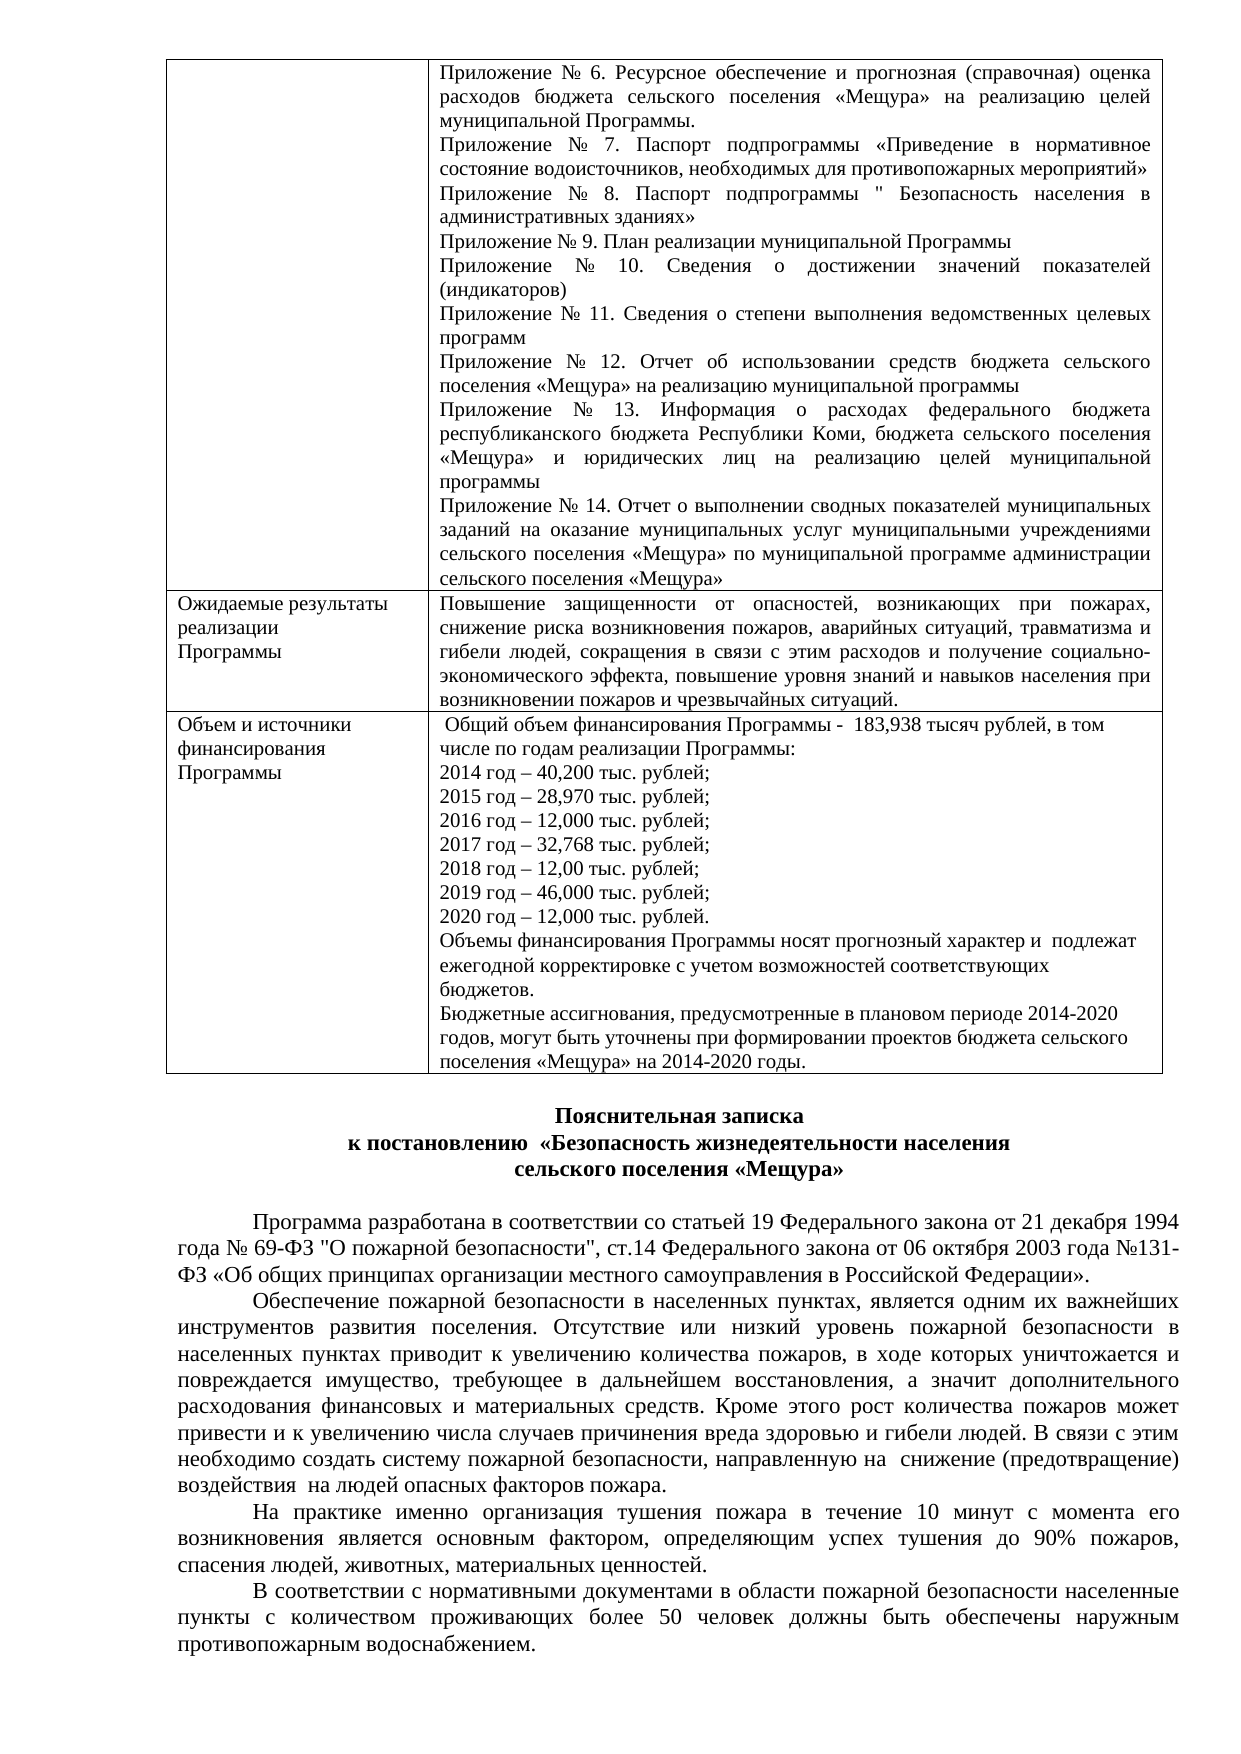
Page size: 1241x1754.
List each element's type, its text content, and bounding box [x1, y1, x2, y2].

text Программа разработана в соответствии со статьей 19 Федерального закона от 21 декабря 1994 года № 69-ФЗ "О пожарной безопасности", ст.14 Федерального закона от 06 октября 2003 года №131-ФЗ «Об общих принципах организации местного самоуправления в Российской Федерации». [177, 1208, 1181, 1287]
table_cell Повышение защищенности от опасностей, возникающих при пожарах, снижение риска возникновения пожаров, аварийных ситуаций, травматизма и гибели людей, сокращения в связи с этим расходов и получение социально-экономического эффекта, повышение уровня знаний и навыков населения при возникновении пожаров и чрезвычайных ситуаций. [429, 591, 1162, 711]
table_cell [167, 60, 428, 589]
table_cell Ожидаемые результаты реализации Программы [167, 591, 428, 711]
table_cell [429, 60, 1162, 589]
table_cell Общий объем финансирования Программы - 183,938 тысяч рублей, в том числе по годам реализации Программы: 2014 год – 40,200 тыс. рублей; 2015 год – 28,970 тыс. рублей; 2016 год – 12,000 тыс. рублей; 2017 год – 32,768 тыс. рублей; 2018 год – 12,00 тыс. рублей; 2019 год – 46,000 тыс. рублей; 2020 год – 12,000 тыс. рублей. Объемы финансирования Программы носят прогнозный характер и подлежат ежегодной корректировке с учетом возможностей соответствующих бюджетов. Бюджетные ассигнования, предусмотренные в плановом периоде 2014-2020 годов, могут быть уточнены при формировании проектов бюджета сельского поселения «Мещура» на 2014-2020 годы. [429, 712, 1162, 1073]
text Обеспечение пожарной безопасности в населенных пунктах, является одним их важнейших инструментов развития поселения. Отсутствие или низкий уровень пожарной безопасности в населенных пунктах приводит к увеличению количества пожаров, в ходе которых уничтожается и повреждается имущество, требующее в дальнейшем восстановления, а значит дополнительного расходования финансовых и материальных средств. Кроме этого рост количества пожаров может привести и к увеличению числа случаев причинения вреда здоровью и гибели людей. В связи с этим необходимо создать систему пожарной безопасности, направленную на снижение (предотвращение) воздействия на людей опасных факторов пожара. [177, 1287, 1181, 1498]
text На практике именно организация тушения пожара в течение 10 минут с момента его возникновения является основным фактором, определяющим успех тушения до 90% пожаров, спасения людей, животных, материальных ценностей. [177, 1498, 1181, 1577]
text к постановлению «Безопасность жизнедеятельности населения [177, 1129, 1181, 1155]
table_cell Объем и источники финансирования Программы [167, 712, 428, 1073]
text В соответствии с нормативными документами в области пожарной безопасности населенные пункты с количеством проживающих более 50 человек должны быть обеспечены наружным противопожарным водоснабжением. [177, 1577, 1181, 1656]
text сельского поселения «Мещура» [177, 1155, 1181, 1182]
subtitle Пояснительная записка [177, 1103, 1181, 1129]
